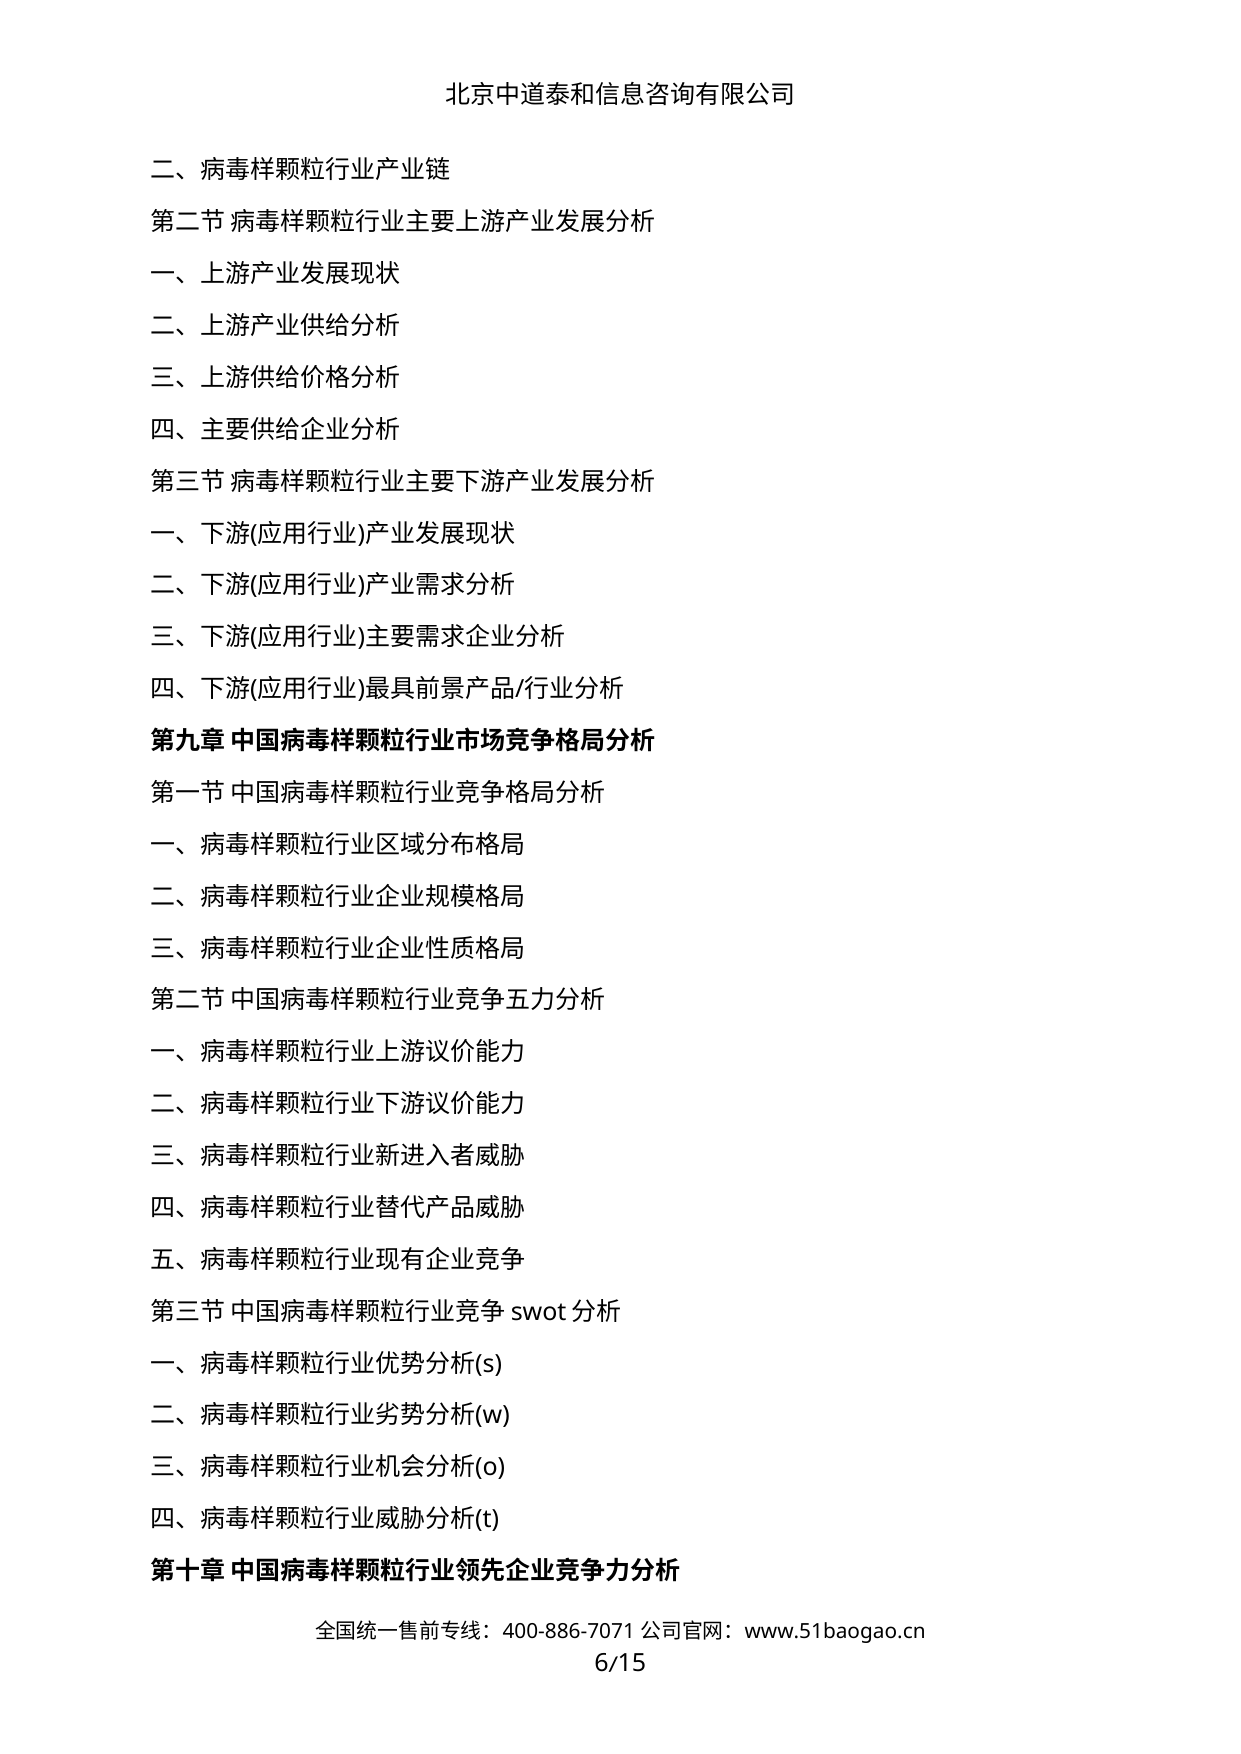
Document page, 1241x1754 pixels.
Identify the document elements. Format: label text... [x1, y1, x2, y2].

text 五、病毒样颗粒行业现有企业竞争 [150, 1239, 1090, 1276]
text 三、病毒样颗粒行业企业性质格局 [150, 928, 1090, 964]
text 二、病毒样颗粒行业劣势分析(w) [150, 1395, 1090, 1431]
text 四、病毒样颗粒行业威胁分析(t) [150, 1499, 1090, 1535]
text 二、病毒样颗粒行业产业链 [150, 150, 1090, 186]
text 三、病毒样颗粒行业新进入者威胁 [150, 1136, 1090, 1172]
text 二、病毒样颗粒行业下游议价能力 [150, 1084, 1090, 1120]
text 第二节 中国病毒样颗粒行业竞争五力分析 [150, 980, 1090, 1016]
text 一、病毒样颗粒行业上游议价能力 [150, 1032, 1090, 1068]
text 第三节 中国病毒样颗粒行业竞争swot分析 [150, 1291, 1090, 1327]
text 三、病毒样颗粒行业机会分析(o) [150, 1447, 1090, 1483]
text 四、主要供给企业分析 [150, 409, 1090, 446]
text 四、病毒样颗粒行业替代产品威胁 [150, 1187, 1090, 1224]
text 第一节 中国病毒样颗粒行业竞争格局分析 [150, 772, 1090, 809]
text 四、下游(应用行业)最具前景产品/行业分析 [150, 669, 1090, 705]
text 一、病毒样颗粒行业区域分布格局 [150, 824, 1090, 861]
text 二、上游产业供给分析 [150, 306, 1090, 342]
text 一、下游(应用行业)产业发展现状 [150, 513, 1090, 549]
text 第三节 病毒样颗粒行业主要下游产业发展分析 [150, 461, 1090, 497]
text 二、下游(应用行业)产业需求分析 [150, 565, 1090, 601]
text 第九章 中国病毒样颗粒行业市场竞争格局分析 [150, 721, 1090, 757]
text 一、上游产业发展现状 [150, 254, 1090, 290]
text 第二节 病毒样颗粒行业主要上游产业发展分析 [150, 202, 1090, 238]
text 三、上游供给价格分析 [150, 357, 1090, 394]
text 第十章 中国病毒样颗粒行业领先企业竞争力分析 [150, 1551, 1090, 1587]
text 三、下游(应用行业)主要需求企业分析 [150, 617, 1090, 653]
text 二、病毒样颗粒行业企业规模格局 [150, 876, 1090, 912]
text 一、病毒样颗粒行业优势分析(s) [150, 1343, 1090, 1379]
